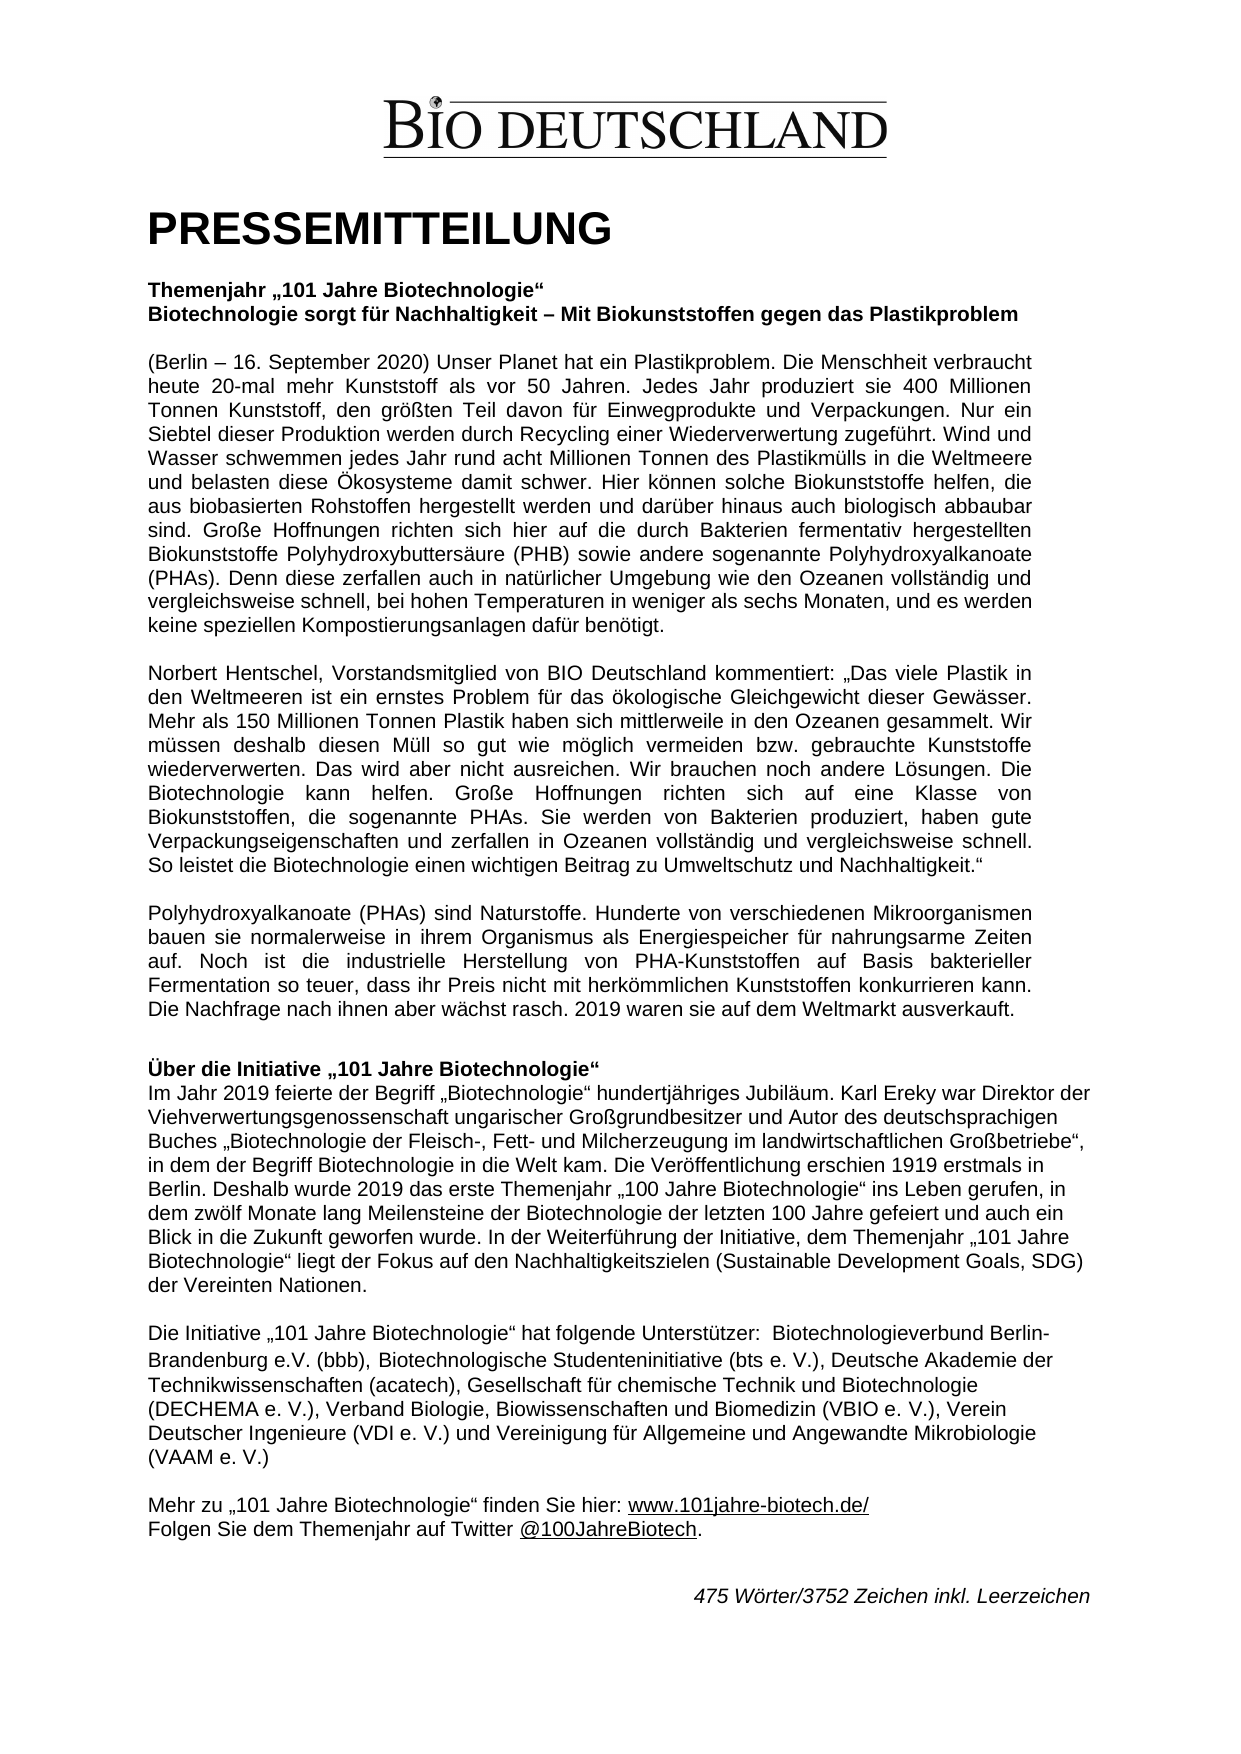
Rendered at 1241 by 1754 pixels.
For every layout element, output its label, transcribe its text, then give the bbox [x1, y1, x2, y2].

text Über die Initiative „101 Jahre Biotechnologie“ [148, 1057, 1093, 1081]
picture [383, 96, 887, 158]
text Themenjahr „101 Jahre Biotechnologie“ [148, 278, 1092, 302]
text Im Jahr 2019 feierte der Begriff „Biotechnologie“ hundertjähriges Jubiläum. Karl Ereky war Direktor der Viehverwertungsgenossenschaft ungarischer Großgrundbesitzer und Autor des deutschsprachigen Buches „Biotechnologie der Fleisch-, Fett- und Milcherzeugung im landwirtschaftlichen Großbetriebe“, in dem der Begriff Biotechnologie in die Welt kam. Die Veröffentlichung erschien 1919 erstmals in Berlin. Deshalb wurde 2019 das erste Themenjahr „100 Jahre Biotechnologie“ ins Leben gerufen, in dem zwölf Monate lang Meilensteine der Biotechnologie der letzten 100 Jahre gefeiert und auch ein Blick in die Zukunft geworfen wurde. In der Weiterführung der Initiative, dem Themenjahr „101 Jahre Biotechnologie“ liegt der Fokus auf den Nachhaltigkeitszielen (Sustainable Development Goals, SDG) der Vereinten Nationen. [148, 1081, 1092, 1297]
text Biotechnologie sorgt für Nachhaltigkeit – Mit Biokunststoffen gegen das Plastikproblem [148, 302, 1092, 326]
text Folgen Sie dem Themenjahr auf Twitter @100JahreBiotech. [148, 1517, 1093, 1541]
text (Berlin – 16. September 2020) Unser Planet hat ein Plastikproblem. Die Menschheit verbraucht heute 20-mal mehr Kunststoff als vor 50 Jahren. Jedes Jahr produziert sie 400 Millionen Tonnen Kunststoff, den größten Teil davon für Einwegprodukte und Verpackungen. Nur ein Siebtel dieser Produktion werden durch Recycling einer Wiederverwertung zugeführt. Wind und Wasser schwemmen jedes Jahr rund acht Millionen Tonnen des Plastikmülls in die Weltmeere und belasten diese Ökosysteme damit schwer. Hier können solche Biokunststoffe helfen, die aus biobasierten Rohstoffen hergestellt werden und darüber hinaus auch biologisch abbaubar sind. Große Hoffnungen richten sich hier auf die durch Bakterien fermentativ hergestellten Biokunststoffe Polyhydroxybuttersäure (PHB) sowie andere sogenannte Polyhydroxyalkanoate (PHAs). Denn diese zerfallen auch in natürlicher Umgebung wie den Ozeanen vollständig und vergleichsweise schnell, bei hohen Temperaturen in weniger als sechs Monaten, und es werden keine speziellen Kompostierungsanlagen dafür benötigt. [148, 350, 1033, 637]
text Norbert Hentschel, Vorstandsmitglied von BIO Deutschland kommentiert: „Das viele Plastik in den Weltmeeren ist ein ernstes Problem für das ökologische Gleichgewicht dieser Gewässer. Mehr als 150 Millionen Tonnen Plastik haben sich mittlerweile in den Ozeanen gesammelt. Wir müssen deshalb diesen Müll so gut wie möglich vermeiden bzw. gebrauchte Kunststoffe wiederverwerten. Das wird aber nicht ausreichen. Wir brauchen noch andere Lösungen. Die Biotechnologie kann helfen. Große Hoffnungen richten sich auf eine Klasse von Biokunststoffen, die sogenannte PHAs. Sie werden von Bakterien produziert, haben gute Verpackungseigenschaften und zerfallen in Ozeanen vollständig und vergleichsweise schnell. So leistet die Biotechnologie einen wichtigen Beitrag zu Umweltschutz und Nachhaltigkeit.“ [148, 661, 1033, 877]
text Polyhydroxyalkanoate (PHAs) sind Naturstoffe. Hunderte von verschiedenen Mikroorganismen bauen sie normalerweise in ihrem Organismus als Energiespeicher für nahrungsarme Zeiten auf. Noch ist die industrielle Herstellung von PHA-Kunststoffen auf Basis bakterieller Fermentation so teuer, dass ihr Preis nicht mit herkömmlichen Kunststoffen konkurrieren kann. Die Nachfrage nach ihnen aber wächst rasch. 2019 waren sie auf dem Weltmarkt ausverkauft. [148, 901, 1033, 1021]
text Die Initiative „101 Jahre Biotechnologie“ hat folgende Unterstützer: Biotechnologieverbund Berlin-Brandenburg e.V. (bbb), Biotechnologische Studenteninitiative (bts e. V.), Deutsche Akademie der Technikwissenschaften (acatech), Gesellschaft für chemische Technik und Biotechnologie (DECHEMA e. V.), Verband Biologie, Biowissenschaften und Biomedizin (VBIO e. V.), Verein Deutscher Ingenieure (VDI e. V.) und Vereinigung für Allgemeine und Angewandte Mikrobiologie (VAAM e. V.) [148, 1321, 1092, 1469]
text 475 Wörter/3752 Zeichen inkl. Leerzeichen [148, 1584, 1092, 1608]
text PRESSEMITTEILUNG [148, 201, 1092, 254]
text Mehr zu „101 Jahre Biotechnologie“ finden Sie hier: www.101jahre-biotech.de/ [148, 1493, 1093, 1517]
